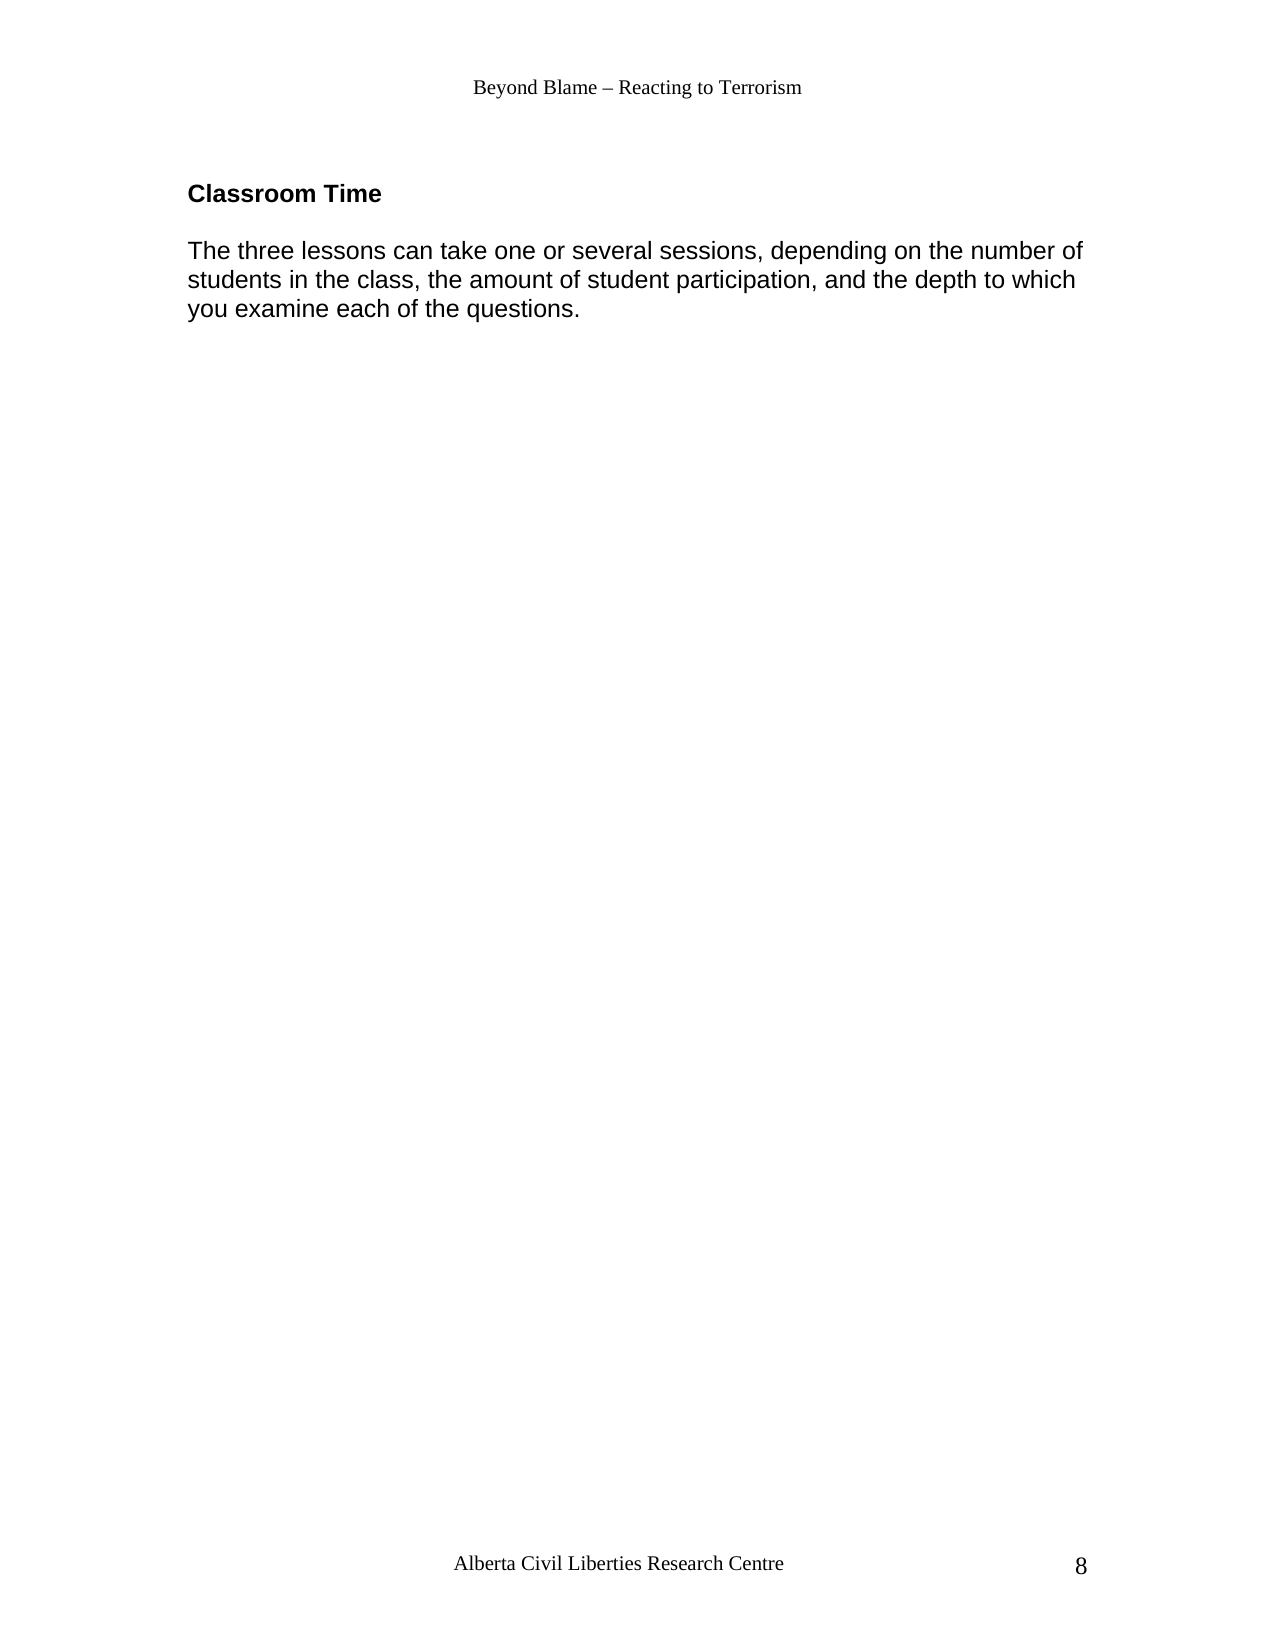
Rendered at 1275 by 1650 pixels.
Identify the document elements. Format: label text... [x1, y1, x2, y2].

text The three lessons can take one or several sessions, depending on the number of students in the class, the amount of student participation, and the depth to which you examine each of the questions. [187, 236, 1087, 322]
subtitle Classroom Time [187, 179, 1087, 207]
